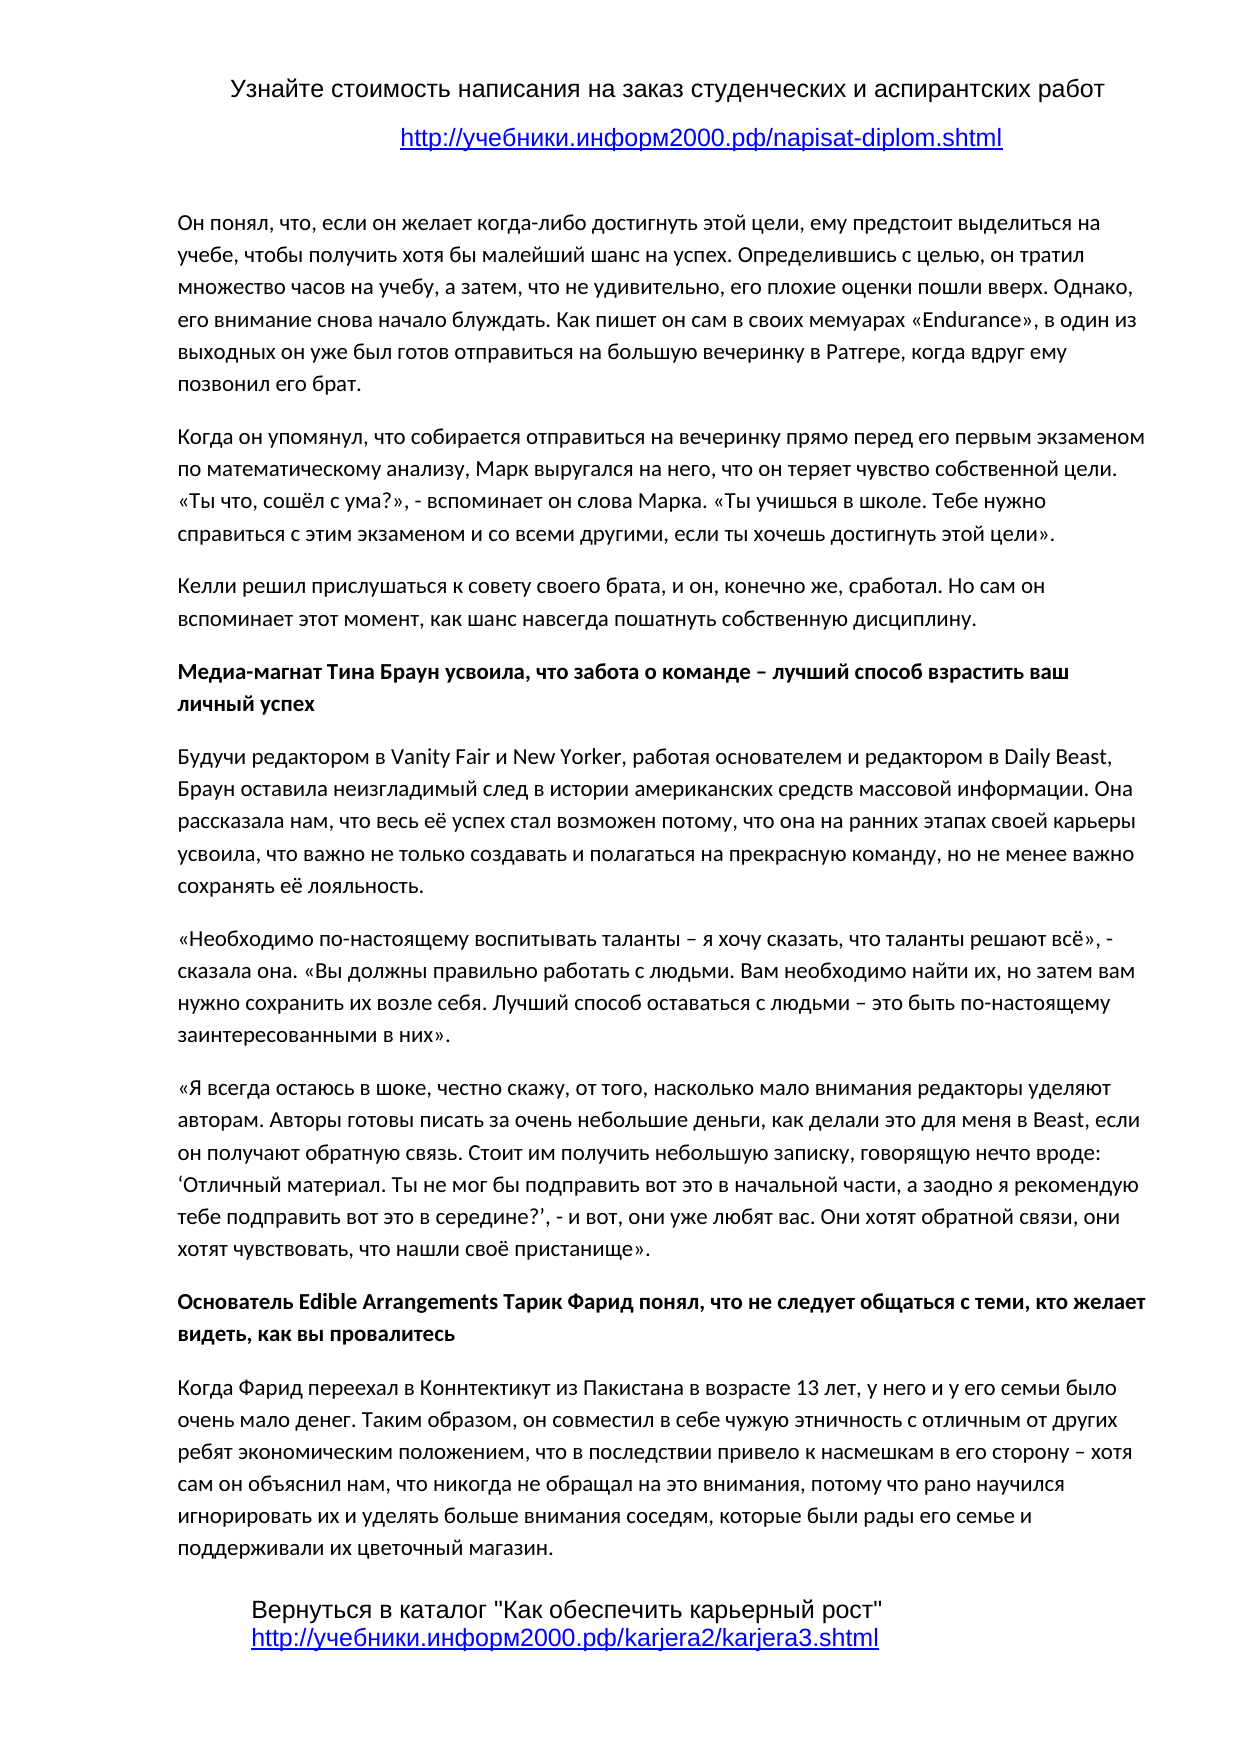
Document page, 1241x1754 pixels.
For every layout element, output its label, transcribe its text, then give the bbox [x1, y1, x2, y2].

text Медиа-магнат Тина Браун усвоила, что забота о команде – лучший способ взрастить ваш личный успех [177, 657, 1152, 717]
text Будучи редактором в Vanity Fair и New Yorker, работая основателем и редактором в Daily Beast, Браун оставила неизгладимый след в истории американских средств массовой информации. Она рассказала нам, что весь её успех стал возможен потому, что она на ранних этапах своей карьеры усвоила, что важно не только создавать и полагаться на прекрасную команду, но не менее важно сохранять её лояльность. [177, 742, 1152, 899]
text Основатель Edible Arrangements Тарик Фарид понял, что не следует общаться с теми, кто желает видеть, как вы провалитесь [177, 1287, 1152, 1348]
text Он понял, что, если он желает когда-либо достигнуть этой цели, ему предстоит выделиться на учебе, чтобы получить хотя бы малейший шанс на успех. Определившись с целью, он тратил множество часов на учебу, а затем, что не удивительно, его плохие оценки пошли вверх. Однако, его внимание снова начало блуждать. Как пишет он сам в своих мемуарах «Endurance», в один из выходных он уже был готов отправиться на большую вечеринку в Ратгере, когда вдруг ему позвонил его брат. [177, 208, 1152, 397]
text Когда Фарид переехал в Коннтектикут из Пакистана в возрасте 13 лет, у него и у его семьи было очень мало денег. Таким образом, он совместил в себе чужую этничность с отличным от других ребят экономическим положением, что в последствии привело к насмешкам в его сторону – хотя сам он объяснил нам, что никогда не обращал на это внимания, потому что рано научился игнорировать их и уделять больше внимания соседям, которые были рады его семье и поддерживали их цветочный магазин. [177, 1373, 1152, 1562]
text «Я всегда остаюсь в шоке, честно скажу, от того, насколько мало внимания редакторы уделяют авторам. Авторы готовы писать за очень небольшие деньги, как делали это для меня в Beast, если он получают обратную связь. Стоит им получить небольшую записку, говорящую нечто вроде: ‘Отличный материал. Ты не мог бы подправить вот это в начальной части, а заодно я рекомендую тебе подправить вот это в середине?’, - и вот, они уже любят вас. Они хотят обратной связи, они хотят чувствовать, что нашли своё пристанище». [177, 1073, 1152, 1262]
text Когда он упомянул, что собирается отправиться на вечеринку прямо перед его первым экзаменом по математическому анализу, Марк выругался на него, что он теряет чувство собственной цели. «Ты что, сошёл с ума?», - вспоминает он слова Марка. «Ты учишься в школе. Тебе нужно справиться с этим экзаменом и со всеми другими, если ты хочешь достигнуть этой цели». [177, 422, 1152, 547]
text Келли решил прислушаться к совету своего брата, и он, конечно же, сработал. Но сам он вспоминает этот момент, как шанс навсегда пошатнуть собственную дисциплину. [177, 572, 1152, 632]
text «Необходимо по-настоящему воспитывать таланты – я хочу сказать, что таланты решают всё», - сказала она. «Вы должны правильно работать с людьми. Вам необходимо найти их, но затем вам нужно сохранить их возле себя. Лучший способ оставаться с людьми – это быть по-настоящему заинтересованными в них». [177, 924, 1152, 1048]
